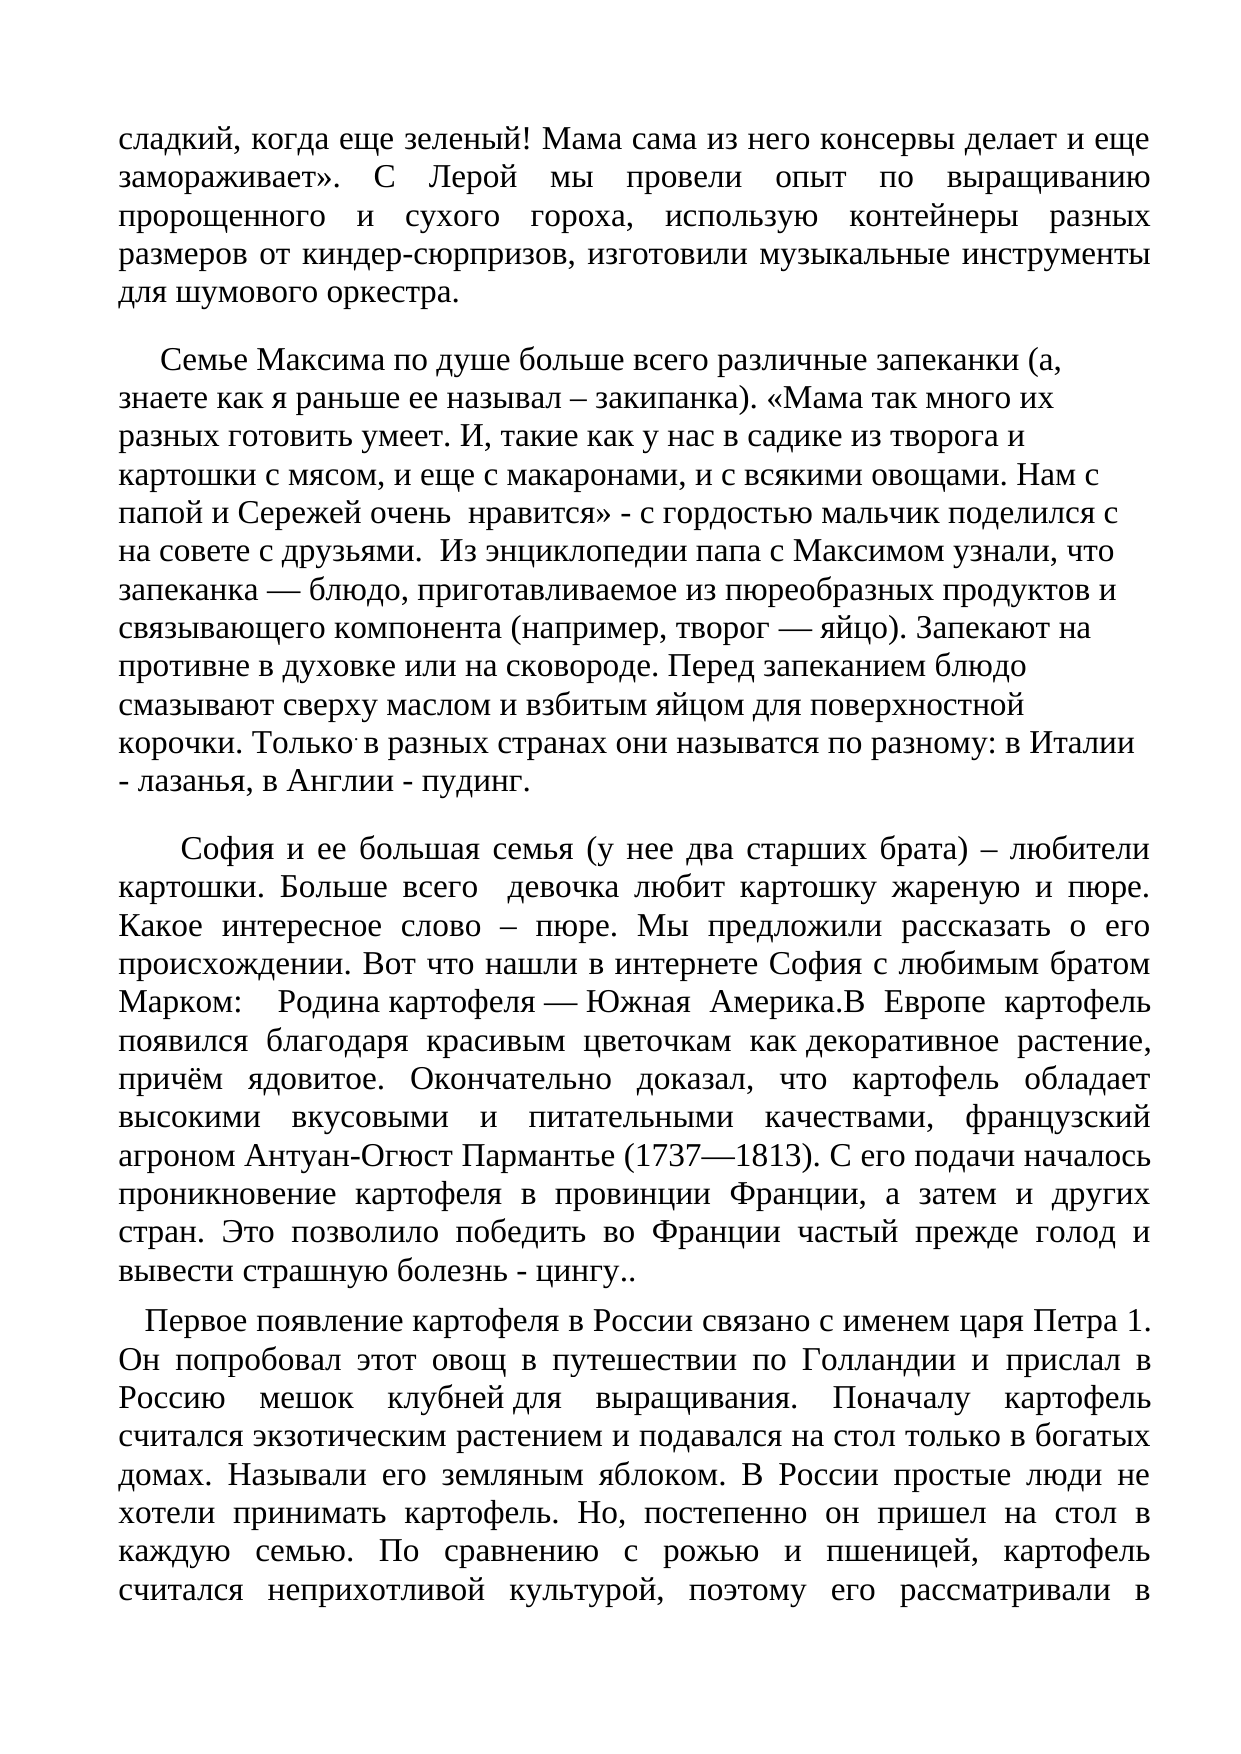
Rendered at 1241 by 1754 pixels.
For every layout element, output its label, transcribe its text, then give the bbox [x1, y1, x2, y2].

text Семье Максима по душе больше всего различные запеканки (а, знаете как я раньше ее называл – закипанка). «Мама так много их разных готовить умеет. И, такие как у нас в садике из творога и картошки с мясом, и еще с макаронами, и с всякими овощами. Нам с папой и Сережей очень нравится» - с гордостью мальчик поделился с на совете с друзьями. Из энциклопедии папа с Максимом узнали, что запеканка — блюдо, приготавливаемое из пюреобразных продуктов и связывающего компонента (например, творог — яйцо). Запекают на противне в духовке или на сковороде. Перед запеканием блюдо смазывают сверху маслом и взбитым яйцом для поверхностной корочки. Только. в разных странах они называтся по разному: в Италии - лазанья, в Англии - пудинг. [118, 339, 1152, 799]
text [118, 1301, 1152, 1607]
text София и ее большая семья (у нее два старших брата) – любители картошки. Больше всего девочка любит картошку жареную и пюре. Какое интересное слово – пюре. Мы предложили рассказать о его происхождении. Вот что нашли в интернете София с любимым братом Марком: Родина картофеля — Южная Америка.В Европе картофель появился благодаря красивым цветочкам как декоративное растение, причём ядовитое. Окончательно доказал, что картофель обладает высокими вкусовыми и питательными качествами, французский агроном Антуан-Огюст Пармантье (1737—1813). С его подачи началось проникновение картофеля в провинции Франции, а затем и других стран. Это позволило победить во Франции частый прежде голод и вывести страшную болезнь - цингу.. [118, 828, 1152, 1288]
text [118, 118, 1152, 310]
